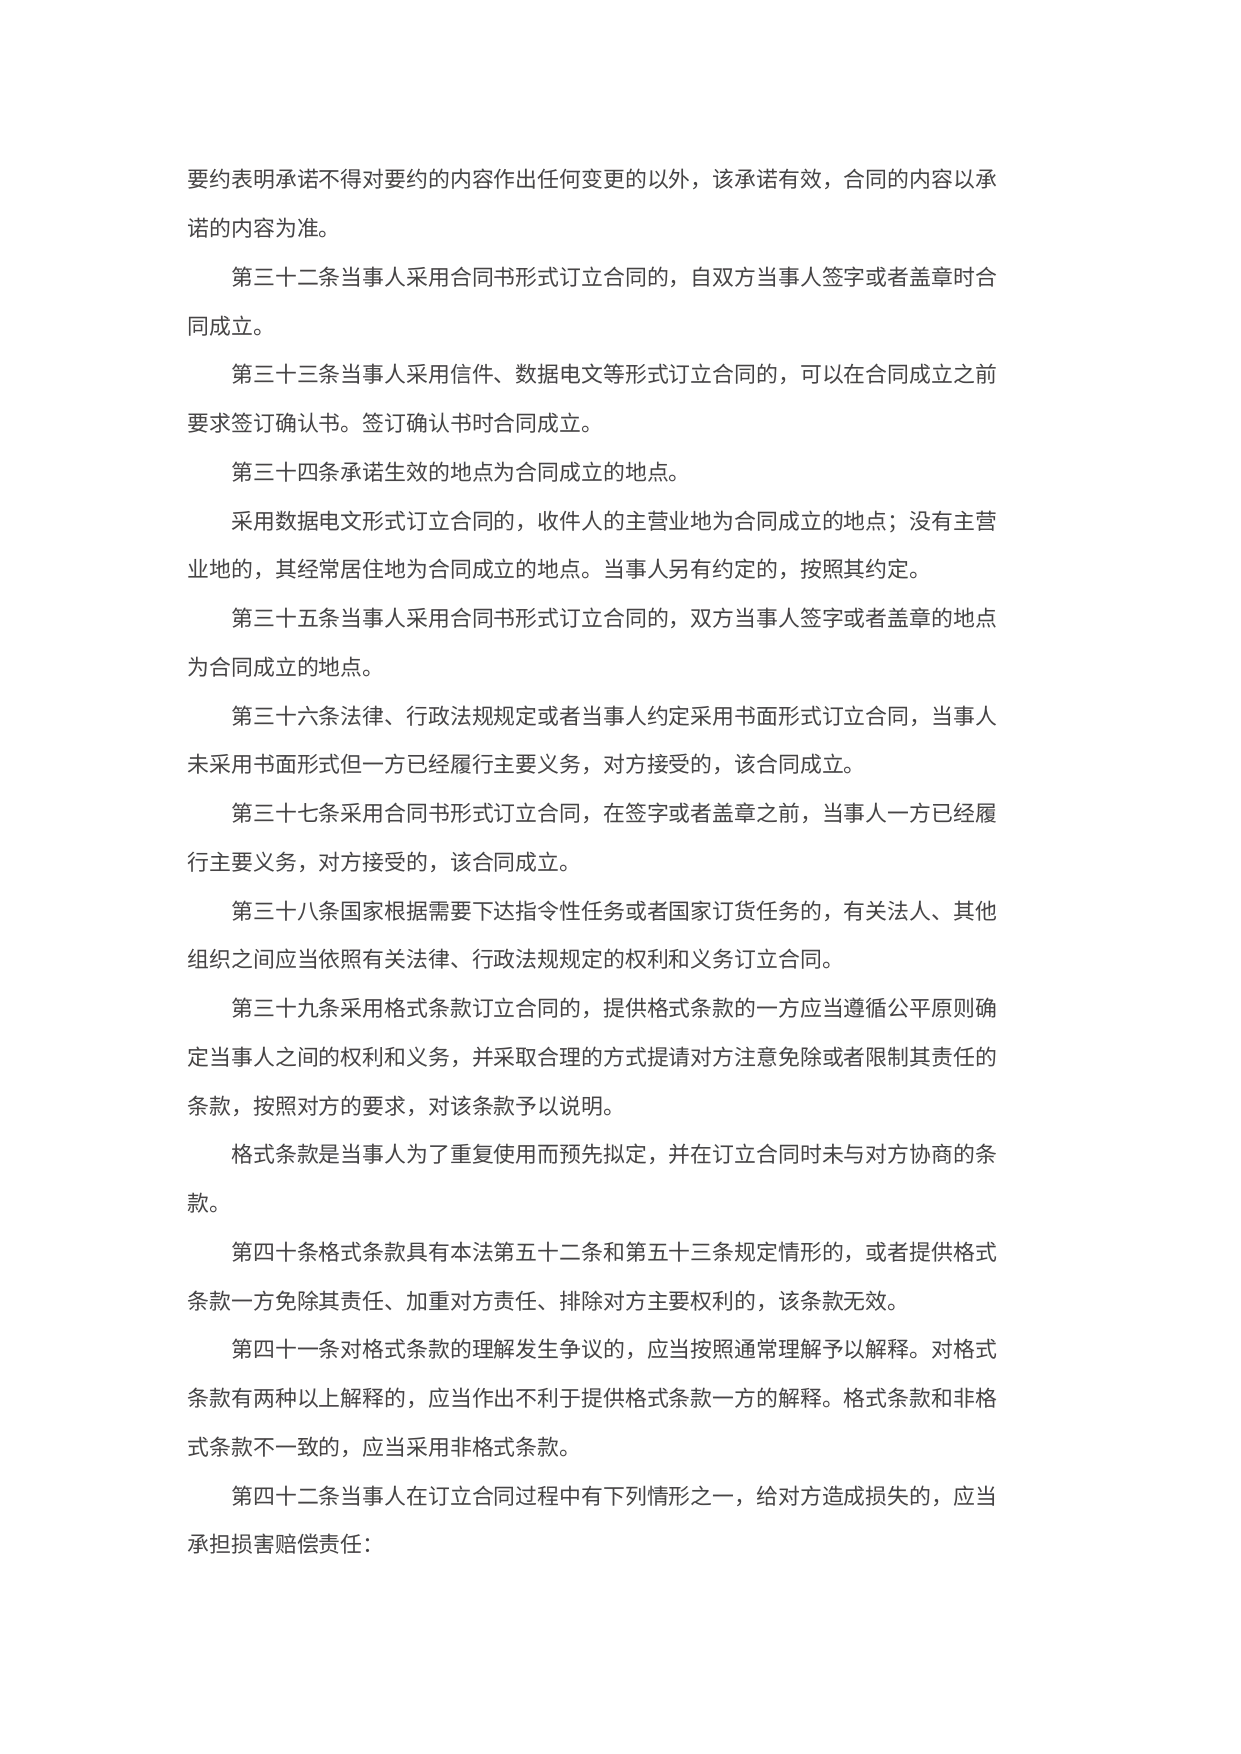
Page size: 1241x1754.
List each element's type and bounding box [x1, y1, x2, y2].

text [187, 162, 1053, 1559]
